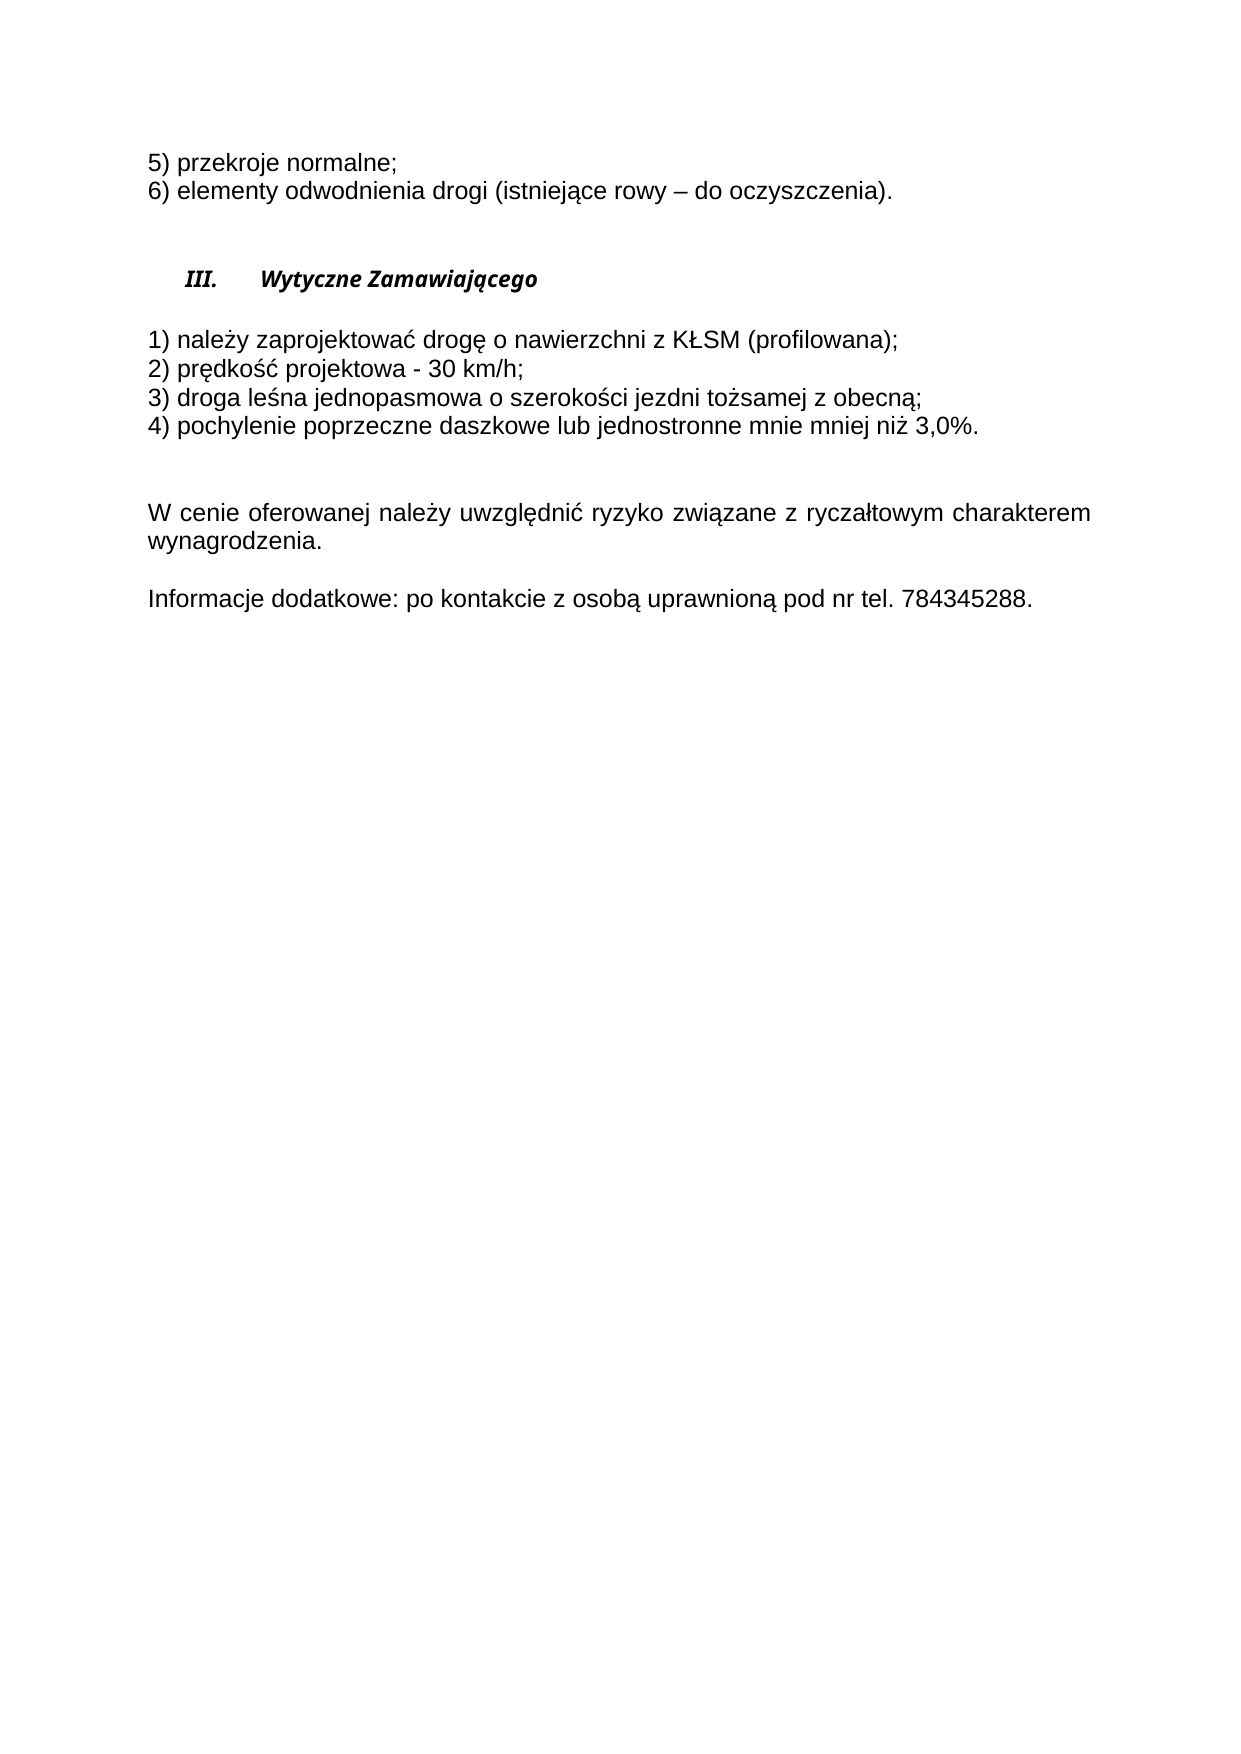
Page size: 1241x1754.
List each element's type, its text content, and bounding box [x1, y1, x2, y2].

text 5) przekroje normalne; [148, 148, 1093, 176]
list 3) droga leśna jednopasmowa o szerokości jezdni tożsamej z obecną; [148, 383, 1093, 411]
text Informacje dodatkowe: po kontakcie z osobą uprawnioną pod nr tel. 784345288. [148, 584, 1093, 613]
text 6) elementy odwodnienia drogi (istniejące rowy – do oczyszczenia). [148, 176, 1093, 205]
list 1) należy zaprojektować drogę o nawierzchni z KŁSM (profilowana); [148, 325, 1093, 354]
list 4) pochylenie poprzeczne daszkowe lub jednostronne mnie mniej niż 3,0%. [148, 411, 1093, 440]
list Wytyczne Zamawiającego [185, 263, 1093, 294]
text W cenie oferowanej należy uwzględnić ryzyko związane z ryczałtowym charakterem wynagrodzenia. [148, 498, 1093, 555]
list 2) prędkość projektowa - 30 km/h; [148, 354, 1093, 383]
